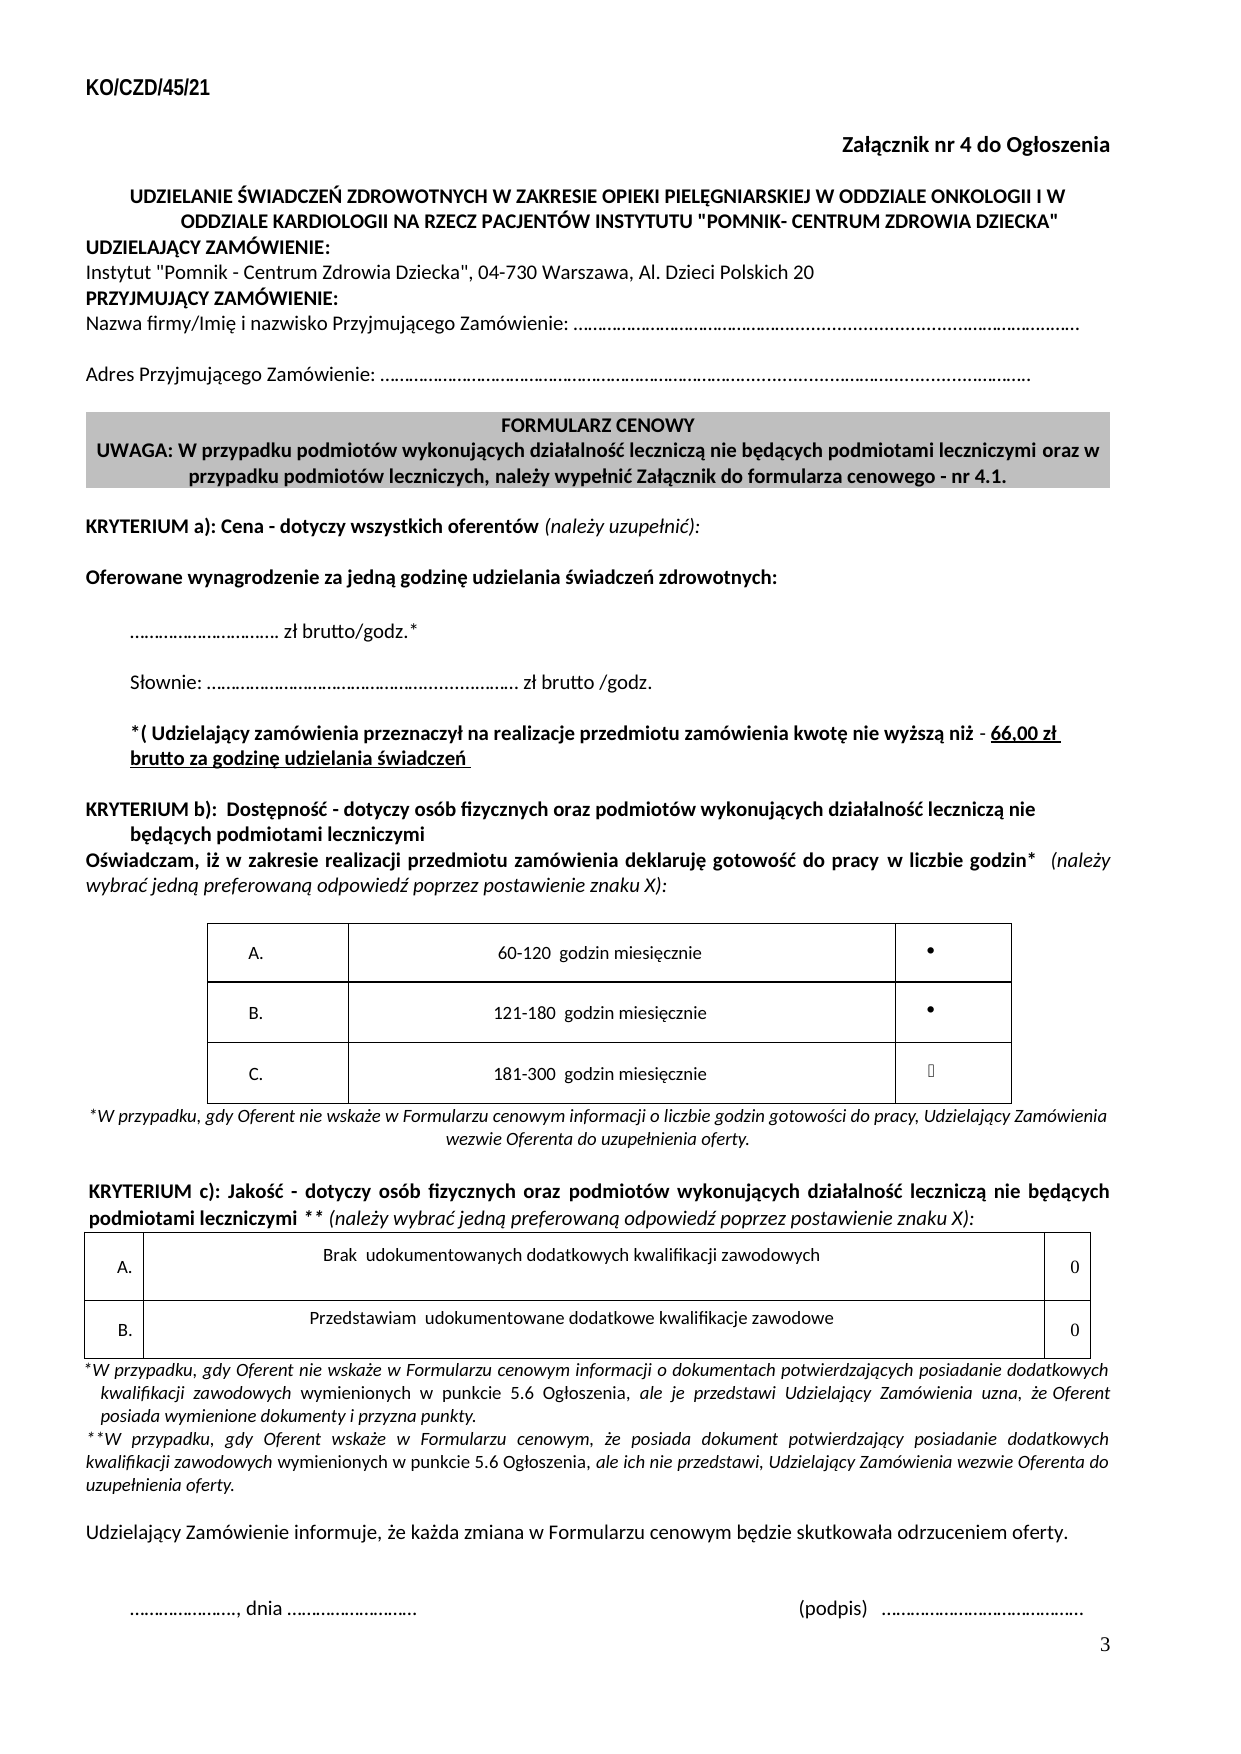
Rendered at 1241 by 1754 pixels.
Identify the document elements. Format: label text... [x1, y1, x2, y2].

text *W przypadku, gdy Oferent nie wskaże w Formularzu cenowym informacji o dokumentach potwierdzających posiadanie dodatkowych kwalifikacji zawodowych wymienionych w punkcie 5.6 Ogłoszenia, ale je przedstawi Udzielający Zamówienia uzna, że Oferent posiada wymienione dokumenty i przyzna punkty. [83, 1358, 1110, 1427]
text KRYTERIUM a): Cena - dotyczy wszystkich oferentów (należy uzupełnić): [86, 514, 1110, 539]
table_header 60-120 godzin miesięcznie [349, 924, 895, 981]
text Oferowane wynagrodzenie za jedną godzinę udzielania świadczeń zdrowotnych: [86, 564, 1110, 590]
text UdzielaNIE Świadczeń zdrowotnych W ZAKRESIE OPIEKI PIELĘGNIARSKIEJ W ODDZIALE ONKOLOGII I W ODDZIALE KARDIOLOGII na rzecz pacjentów INSTYTUTU "POMNIK- CENTRUM ZDROWIA DZIECKA" [86, 183, 1110, 234]
table_header A. [208, 924, 348, 981]
text Załącznik nr 4 do Ogłoszenia [130, 130, 1110, 158]
table_cell 121-180 godzin miesięcznie [349, 983, 895, 1042]
text PRZYJMUJĄCY ZAMÓWIENIE: [86, 285, 1110, 310]
table_header  [1045, 1233, 1090, 1300]
text Instytut "Pomnik - Centrum Zdrowia Dziecka", 04-730 Warszawa, Al. Dzieci Polskich 20 [86, 259, 1110, 285]
table_cell B. [85, 1301, 143, 1357]
table_cell 181-300 godzin miesięcznie [349, 1043, 895, 1103]
table_header Brak udokumentowanych dodatkowych kwalifikacji zawodowych [144, 1233, 1044, 1300]
text UWAGA: W przypadku podmiotów wykonujących działalność leczniczą nie będących podmiotami leczniczymi oraz w przypadku podmiotów leczniczych, należy wypełnić Załącznik do formularza cenowego - nr 4.1. [86, 437, 1110, 488]
text Udzielający Zamówienie informuje, że każda zmiana w Formularzu cenowym będzie skutkowała odrzuceniem oferty. [86, 1519, 1110, 1544]
text **W przypadku, gdy Oferent wskaże w Formularzu cenowym, że posiada dokument potwierdzający posiadanie dodatkowych kwalifikacji zawodowych wymienionych w punkcie 5.6 Ogłoszenia, ale ich nie przedstawi, Udzielający Zamówienia wezwie Oferenta do uzupełnienia oferty. [86, 1427, 1110, 1496]
text Udzielający ZamówieniE: [86, 234, 1110, 259]
text KRYTERIUM b): Dostępność - dotyczy osób fizycznych oraz podmiotów wykonujących działalność leczniczą nie będących podmiotami leczniczymi [86, 796, 1110, 847]
text Adres Przyjmującego Zamówienie: …………………………………………………………………....................……….................……….. [86, 361, 1110, 387]
text KRYTERIUM c): Jakość - dotyczy osób fizycznych oraz podmiotów wykonujących działalność leczniczą nie będących podmiotami leczniczymi ** (należy wybrać jedną preferowaną odpowiedź poprzez postawienie znaku X): [88, 1178, 1110, 1232]
table_cell Przedstawiam udokumentowane dodatkowe kwalifikacje zawodowe [144, 1301, 1044, 1357]
table_cell [896, 1043, 1011, 1103]
table_cell  [1045, 1301, 1090, 1357]
text *W przypadku, gdy Oferent nie wskaże w Formularzu cenowym informacji o liczbie godzin gotowości do pracy, Udzielający Zamówienia wezwie Oferenta do uzupełnienia oferty. [86, 1104, 1110, 1150]
table_header A. [85, 1233, 143, 1300]
text Nazwa firmy/Imię i nazwisko Przyjmującego Zamówienie: ………………………………………..................................……………..…… [86, 310, 1110, 336]
text …………………., dnia ……………………… (podpis) …………………………………… [130, 1595, 1110, 1621]
table_header [896, 924, 1011, 981]
text FORMULARZ CENOWY [86, 412, 1110, 437]
text Słownie: ………………………………………..........……… zł brutto /godz. [130, 669, 1110, 694]
text Oświadczam, iż w zakresie realizacji przedmiotu zamówienia deklaruję gotowość do pracy w liczbie godzin* (należy wybrać jedną preferowaną odpowiedź poprzez postawienie znaku X): [86, 847, 1110, 898]
table_cell C. [208, 1043, 348, 1103]
table_cell B. [208, 983, 348, 1042]
table_cell [896, 983, 1011, 1042]
list *( Udzielający zamówienia przeznaczył na realizacje przedmiotu zamówienia kwotę nie wyższą niż - 66,00 zł brutto za godzinę udzielania świadczeń [130, 720, 1110, 771]
text …………………………. zł brutto/godz.* [130, 618, 1110, 643]
